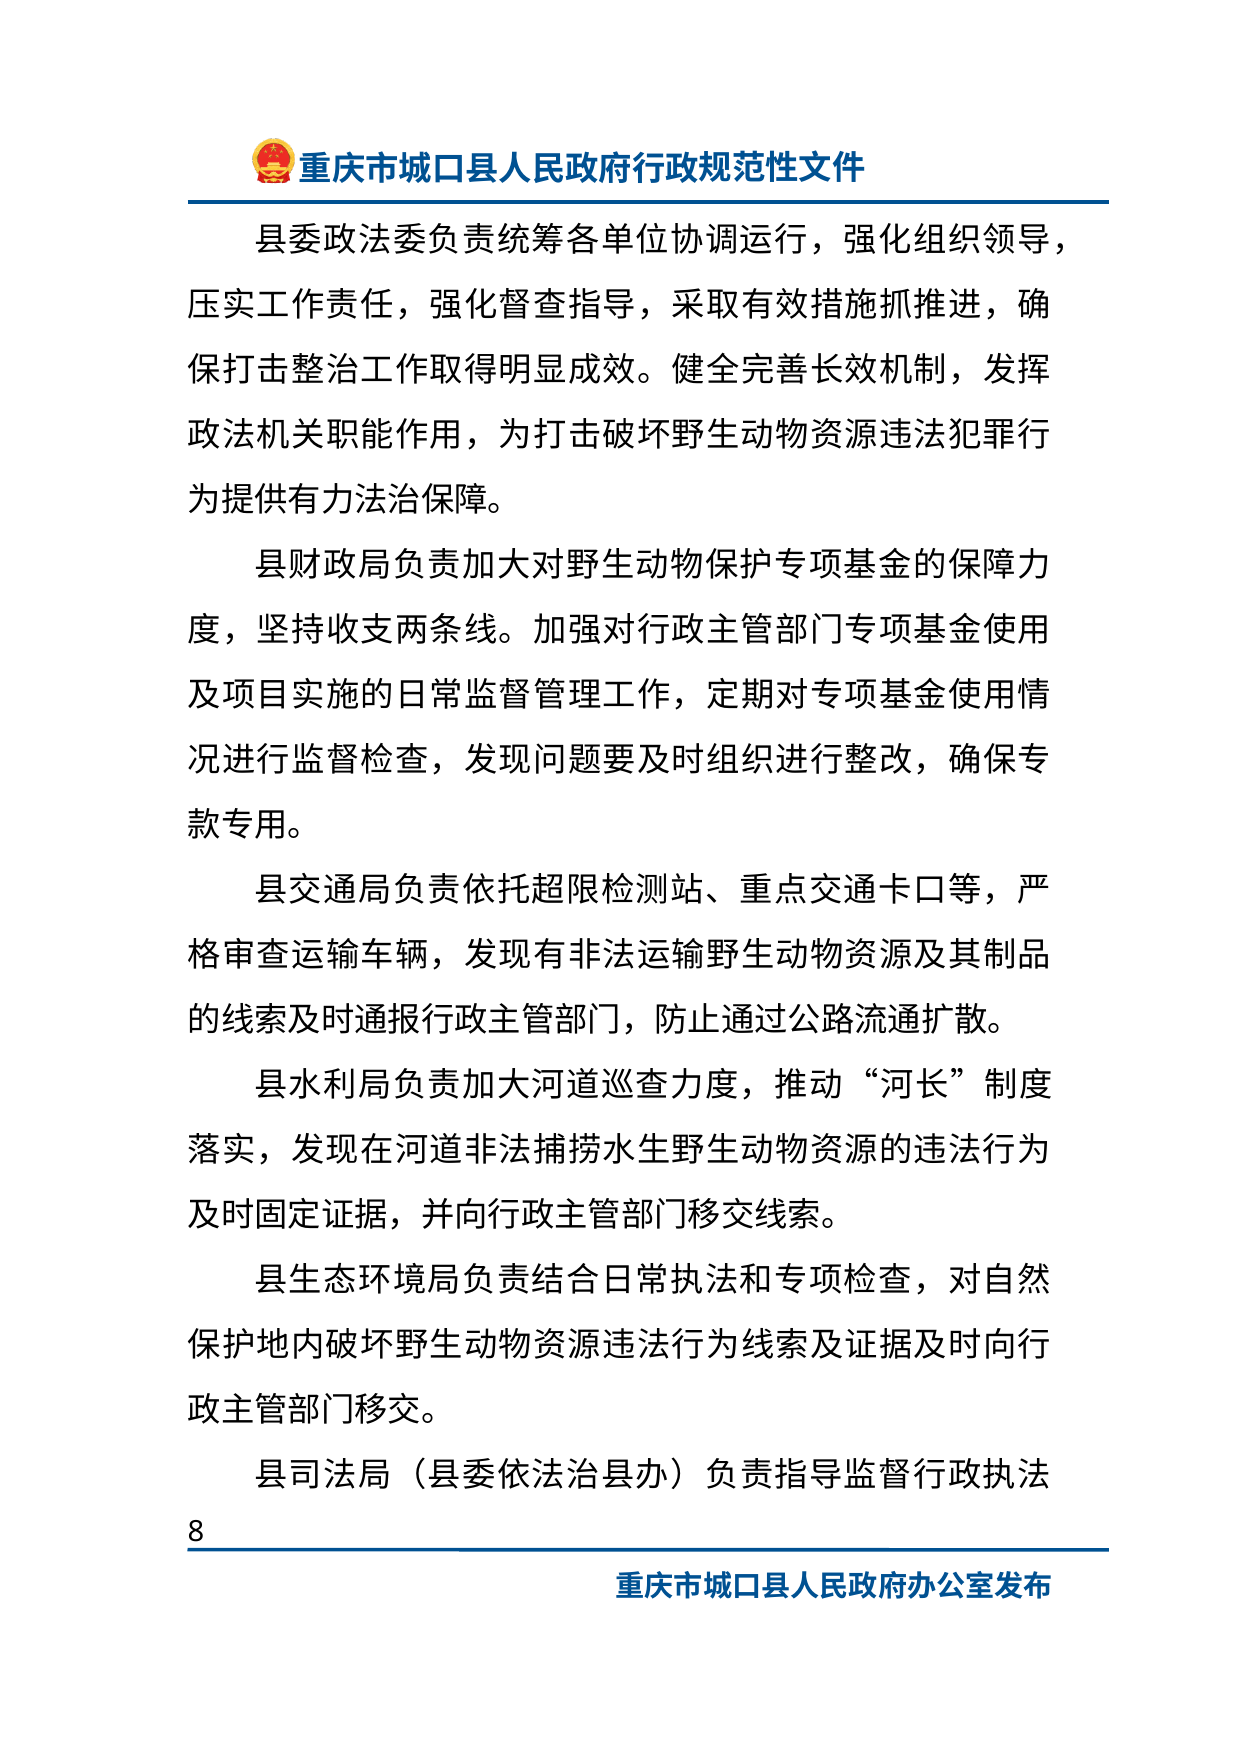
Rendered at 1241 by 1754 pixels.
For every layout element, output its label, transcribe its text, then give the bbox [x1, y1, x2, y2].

text 县司法局（县委依法治县办）负责指导监督行政执法工作，落实“谁执法、谁普法”普法责任制。 [187, 1439, 1053, 1504]
text 县委政法委负责统筹各单位协调运行，强化组织领导，压实工作责任，强化督查指导，采取有效措施抓推进，确保打击整治工作取得明显成效。健全完善长效机制，发挥政法机关职能作用，为打击破坏野生动物资源违法犯罪行为提供有力法治保障。 [187, 204, 1053, 529]
text 县交通局负责依托超限检测站、重点交通卡口等，严格审查运输车辆，发现有非法运输野生动物资源及其制品的线索及时通报行政主管部门，防止通过公路流通扩散。 [187, 854, 1053, 1049]
text 县生态环境局负责结合日常执法和专项检查，对自然保护地内破坏野生动物资源违法行为线索及证据及时向行政主管部门移交。 [187, 1244, 1053, 1439]
text 县财政局负责加大对野生动物保护专项基金的保障力度，坚持收支两条线。加强对行政主管部门专项基金使用及项目实施的日常监督管理工作，定期对专项基金使用情况进行监督检查，发现问题要及时组织进行整改，确保专款专用。 [187, 529, 1053, 854]
picture [248, 136, 299, 187]
text 县水利局负责加大河道巡查力度，推动“河长”制度落实，发现在河道非法捕捞水生野生动物资源的违法行为，及时固定证据，并向行政主管部门移交线索。 [187, 1049, 1053, 1244]
